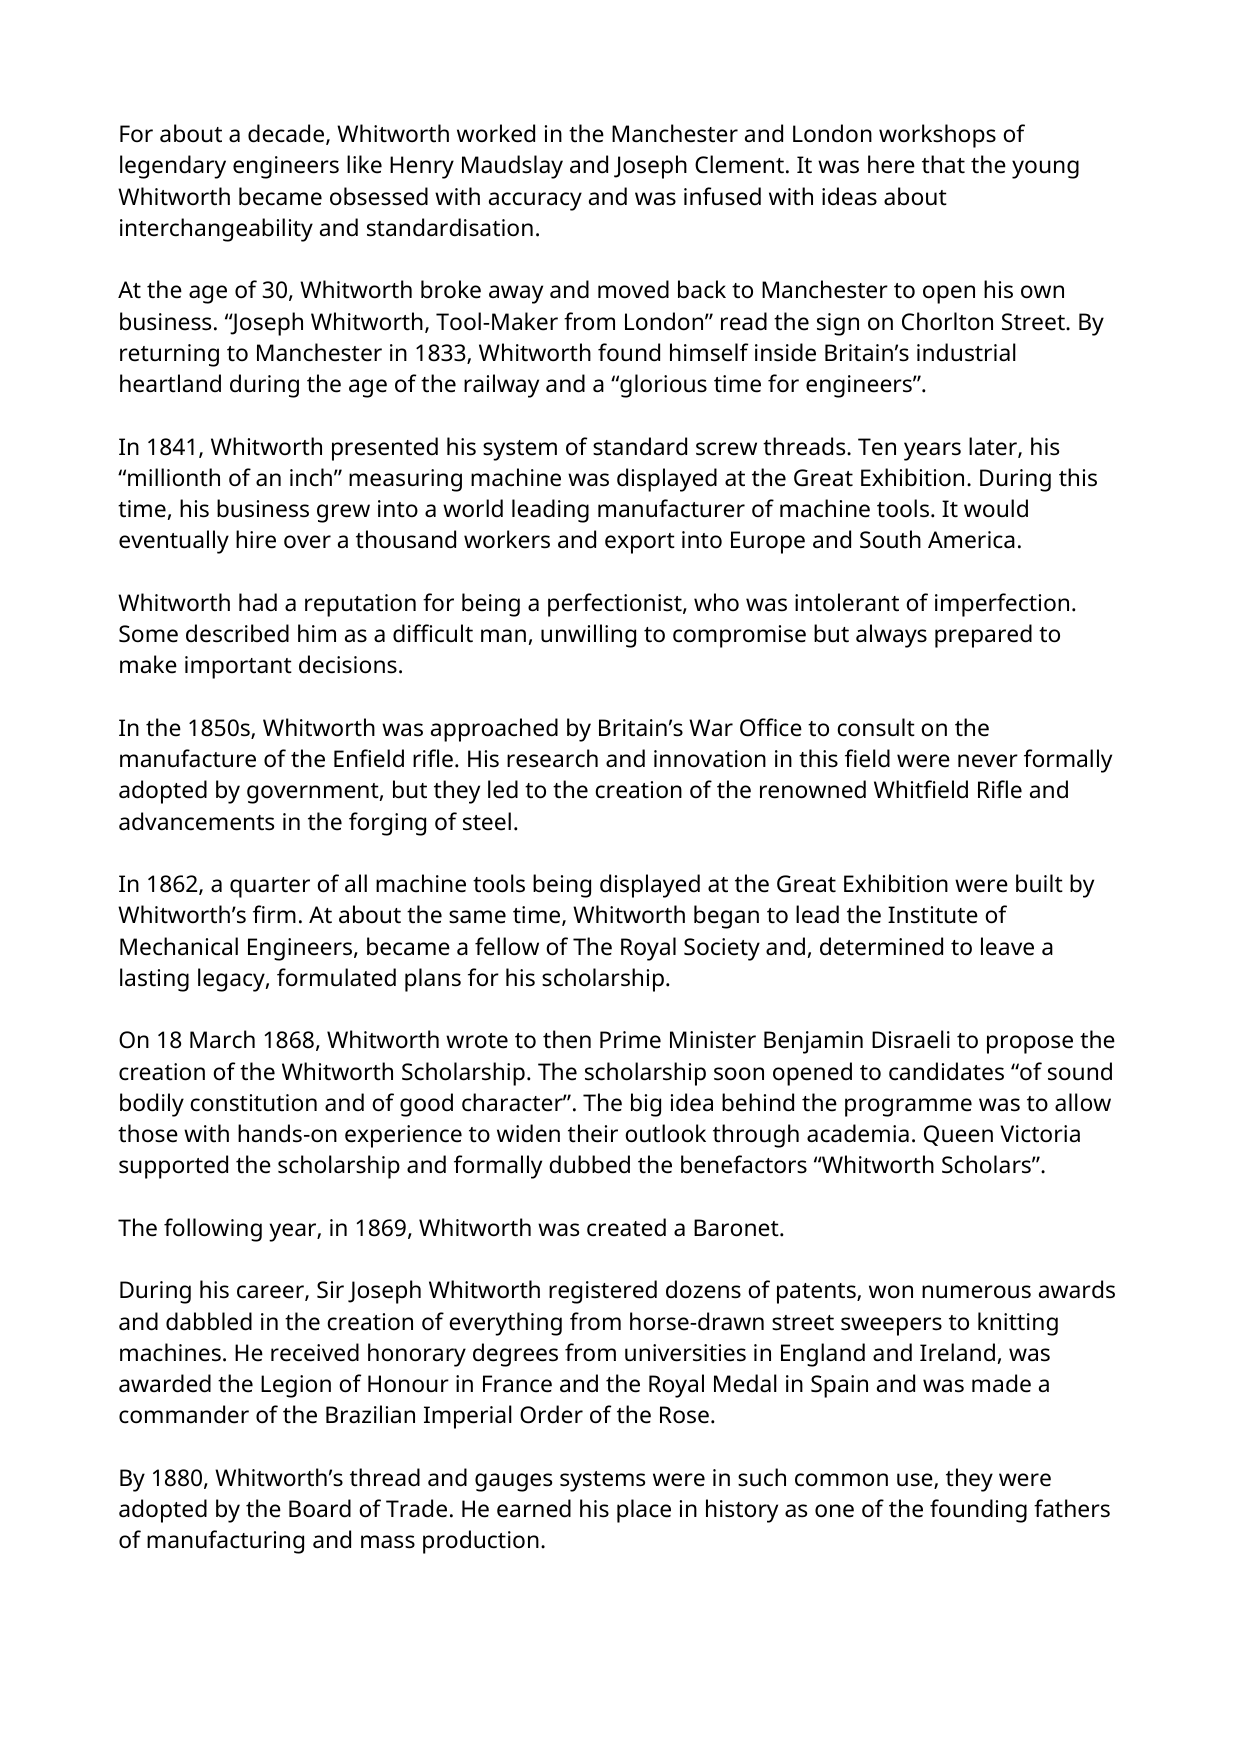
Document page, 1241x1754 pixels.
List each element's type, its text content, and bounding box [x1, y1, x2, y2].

text In 1841, Whitworth presented his system of standard screw threads. Ten years later, his “millionth of an inch” measuring machine was displayed at the Great Exhibition. During this time, his business grew into a world leading manufacturer of machine tools. It would eventually hire over a thousand workers and export into Europe and South America. [118, 431, 1122, 556]
text For about a decade, Whitworth worked in the Manchester and London workshops of legendary engineers like Henry Maudslay and Joseph Clement. It was here that the young Whitworth became obsessed with accuracy and was infused with ideas about interchangeability and standardisation. [118, 118, 1122, 243]
text Whitworth had a reputation for being a perfectionist, who was intolerant of imperfection. Some described him as a difficult man, unwilling to compromise but always prepared to make important decisions. [118, 587, 1122, 681]
text At the age of 30, Whitworth broke away and moved back to Manchester to open his own business. “Joseph Whitworth, Tool-Maker from London” read the sign on Chorlton Street. By returning to Manchester in 1833, Whitworth found himself inside Britain’s industrial heartland during the age of the railway and a “glorious time for engineers”. [118, 274, 1122, 399]
text On 18 March 1868, Whitworth wrote to then Prime Minister Benjamin Disraeli to propose the creation of the Whitworth Scholarship. The scholarship soon opened to candidates “of sound bodily constitution and of good character”. The big idea behind the programme was to allow those with hands-on experience to widen their outlook through academia. Queen Victoria supported the scholarship and formally dubbed the benefactors “Whitworth Scholars”. [118, 1024, 1122, 1181]
text In the 1850s, Whitworth was approached by Britain’s War Office to consult on the manufacture of the Enfield rifle. His research and innovation in this field were never formally adopted by government, but they led to the creation of the renowned Whitfield Rifle and advancements in the forging of steel. [118, 712, 1122, 837]
text During his career, Sir Joseph Whitworth registered dozens of patents, won numerous awards and dabbled in the creation of everything from horse-drawn street sweepers to knitting machines. He received honorary degrees from universities in England and Ireland, was awarded the Legion of Honour in France and the Royal Medal in Spain and was made a commander of the Brazilian Imperial Order of the Rose. [118, 1274, 1122, 1431]
text The following year, in 1869, Whitworth was created a Baronet. [118, 1212, 1122, 1243]
text By 1880, Whitworth’s thread and gauges systems were in such common use, they were adopted by the Board of Trade. He earned his place in history as one of the founding fathers of manufacturing and mass production. [118, 1462, 1122, 1556]
text In 1862, a quarter of all machine tools being displayed at the Great Exhibition were built by Whitworth’s firm. At about the same time, Whitworth began to lead the Institute of Mechanical Engineers, became a fellow of The Royal Society and, determined to leave a lasting legacy, formulated plans for his scholarship. [118, 868, 1122, 993]
